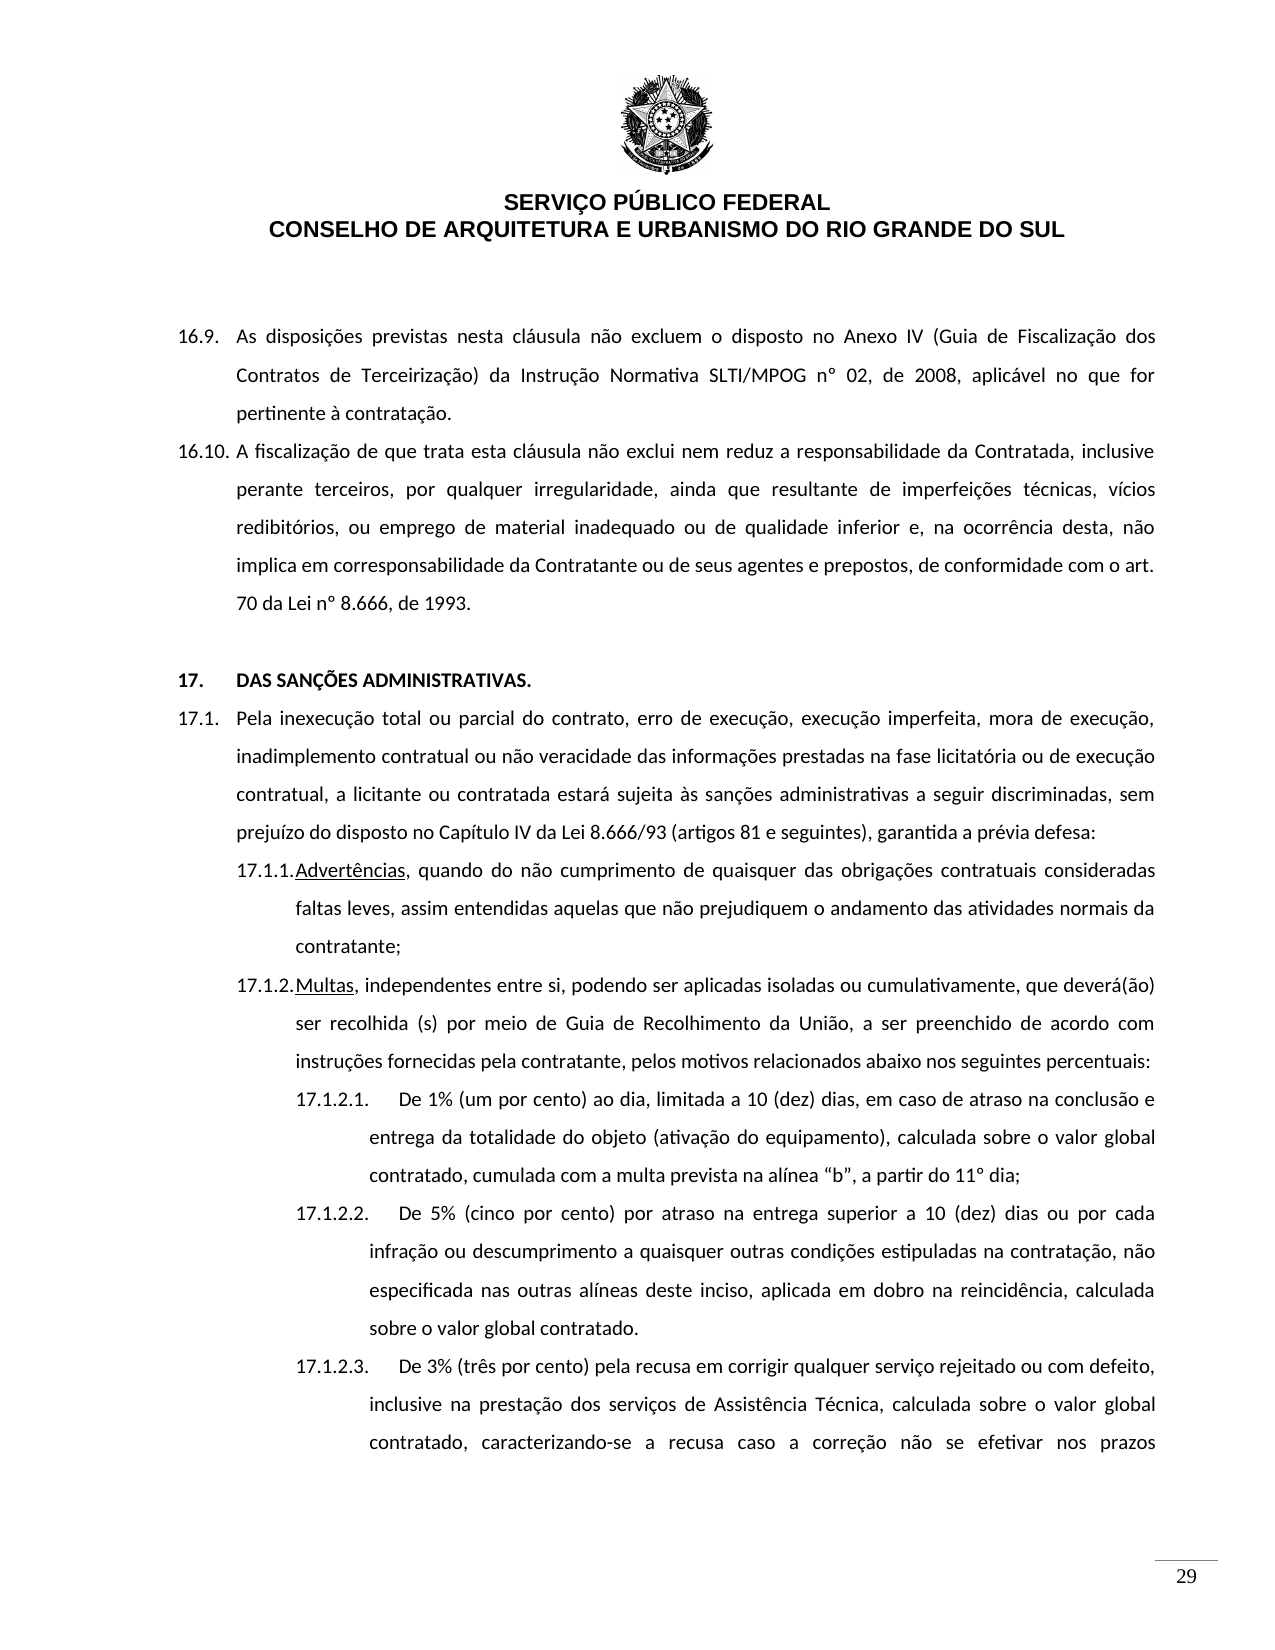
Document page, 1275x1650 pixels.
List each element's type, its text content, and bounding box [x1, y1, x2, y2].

list De 5% (cinco por cento) por atraso na entrega superior a 10 (dez) dias ou por cada infração ou descumprimento a quaisquer outras condições estipuladas na contratação, não especificada nas outras alíneas deste inciso, aplicada em dobro na reincidência, calculada sobre o valor global contratado. [295, 1201, 1157, 1340]
list De 1% (um por cento) ao dia, limitada a 10 (dez) dias, em caso de atraso na conclusão e entrega da totalidade do objeto (ativação do equipamento), calculada sobre o valor global contratado, cumulada com a multa prevista na alínea “b”, a partir do 11º dia; [295, 1086, 1157, 1188]
list Pela inexecução total ou parcial do contrato, erro de execução, execução imperfeita, mora de execução, inadimplemento contratual ou não veracidade das informações prestadas na fase licitatória ou de execução contratual, a licitante ou contratada estará sujeita às sanções administrativas a seguir discriminadas, sem prejuízo do disposto no Capítulo IV da Lei 8.666/93 (artigos 81 e seguintes), garantida a prévia defesa: [177, 705, 1157, 845]
list A fiscalização de que trata esta cláusula não exclui nem reduz a responsabilidade da Contratada, inclusive perante terceiros, por qualquer irregularidade, ainda que resultante de imperfeições técnicas, vícios redibitórios, ou emprego de material inadequado ou de qualidade inferior e, na ocorrência desta, não implica em corresponsabilidade da Contratante ou de seus agentes e prepostos, de conformidade com o art. 70 da Lei nº 8.666, de 1993. [177, 438, 1157, 616]
list Advertências, quando do não cumprimento de quaisquer das obrigações contratuais consideradas faltas leves, assim entendidas aquelas que não prejudiquem o andamento das atividades normais da contratante; [236, 857, 1157, 959]
list As disposições previstas nesta cláusula não excluem o disposto no Anexo IV (Guia de Fiscalização dos Contratos de Terceirização) da Instrução Normativa SLTI/MPOG nº 02, de 2008, aplicável no que for pertinente à contratação. [177, 324, 1157, 425]
list Multas, independentes entre si, podendo ser aplicadas isoladas ou cumulativamente, que deverá(ão) ser recolhida (s) por meio de Guia de Recolhimento da União, a ser preenchido de acordo com instruções fornecidas pela contratante, pelos motivos relacionados abaixo nos seguintes percentuais: [236, 972, 1157, 1073]
picture [620, 75, 714, 175]
list DAS SANÇÕES ADMINISTRATIVAS. [177, 667, 1157, 692]
